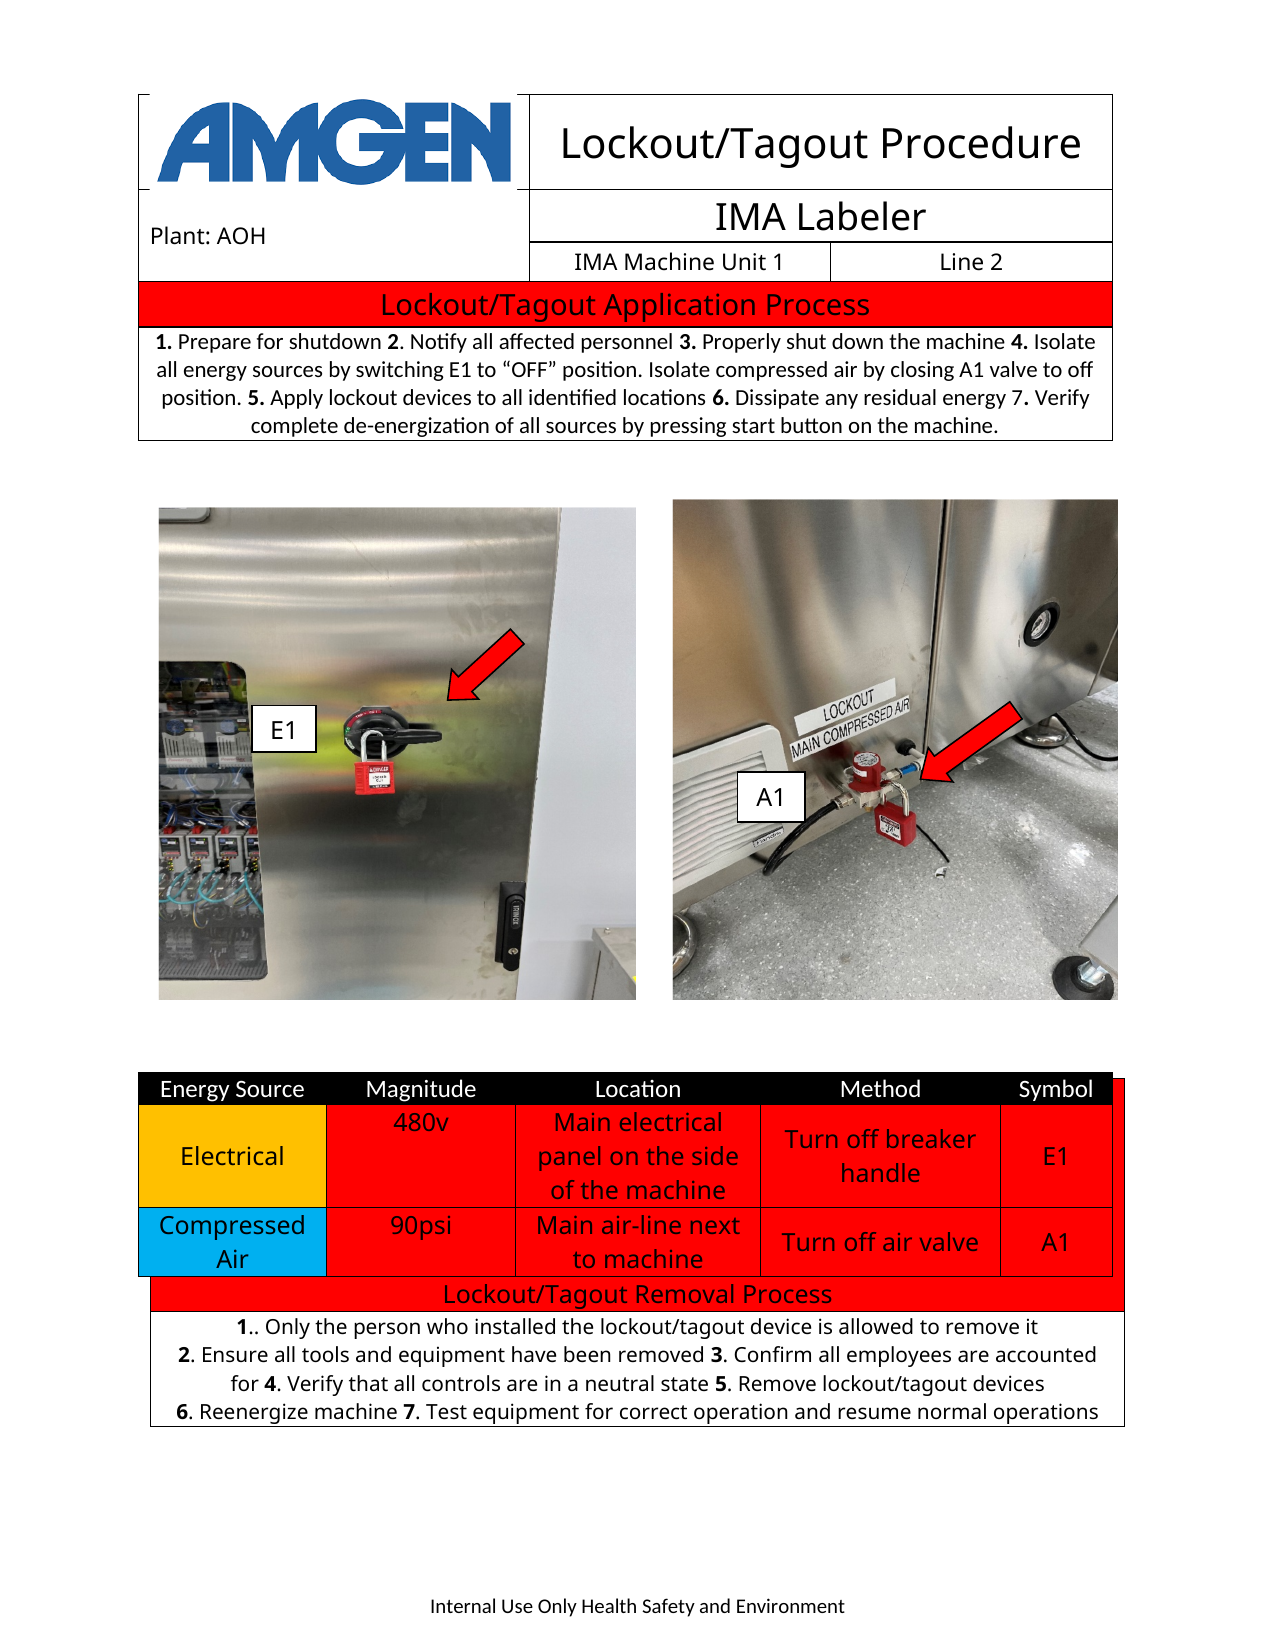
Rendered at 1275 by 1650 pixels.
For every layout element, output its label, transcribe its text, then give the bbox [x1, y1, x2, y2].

table_cell Line 2 [831, 243, 1112, 281]
picture [149, 94, 518, 190]
table_cell 1. Prepare for shutdown 2. Notify all affected personnel 3. Properly shut down the machine 4. Isolate all energy sources by switching E1 to “OFF” position. Isolate compressed air by closing A1 valve to off position. 5. Apply lockout devices to all identified locations 6. Dissipate any residual energy 7. Verify complete de-energization of all sources by pressing start button on the machine. [139, 328, 1112, 439]
table_cell Turn off air valve [761, 1208, 1000, 1276]
table_header Lockout/Tagout Removal Process [151, 1079, 1124, 1311]
table_cell 1.. Only the person who installed the lockout/tagout device is allowed to remove it 2. Ensure all tools and equipment have been removed 3. Confirm all employees are accounted for 4. Verify that all controls are in a neutral state 5. Remove lockout/tagout devices 6. Reenergize machine 7. Test equipment for correct operation and resume normal operations [151, 1312, 1124, 1426]
table_cell 90psi [327, 1208, 515, 1276]
table_cell Compressed Air [139, 1208, 326, 1276]
table_cell Plant: AOH [139, 190, 529, 281]
picture [673, 500, 1118, 1000]
table_cell E1 [1001, 1105, 1112, 1207]
table_header Magnitude [327, 1073, 515, 1104]
table_cell IMA Machine Unit 1 [530, 243, 830, 281]
table_cell Main air-line next to machine [516, 1208, 760, 1276]
table_cell Electrical [139, 1105, 326, 1207]
table_cell Turn off breaker handle [761, 1105, 1000, 1207]
table_cell Main electrical panel on the side of the machine [516, 1105, 760, 1207]
table_cell 480v [327, 1105, 515, 1207]
picture [159, 508, 636, 1000]
table_cell Lockout/Tagout Application Process [139, 282, 1112, 326]
table_header Location [516, 1073, 760, 1104]
table_header [518, 95, 529, 189]
table_cell IMA Labeler [530, 190, 1112, 241]
table_header Method [761, 1073, 1000, 1104]
table_cell A1 [1001, 1208, 1112, 1276]
table_header Symbol [1001, 1073, 1112, 1104]
table_header Lockout/Tagout Procedure [530, 95, 1112, 189]
table_header [139, 95, 149, 189]
table_header Energy Source [139, 1073, 326, 1104]
